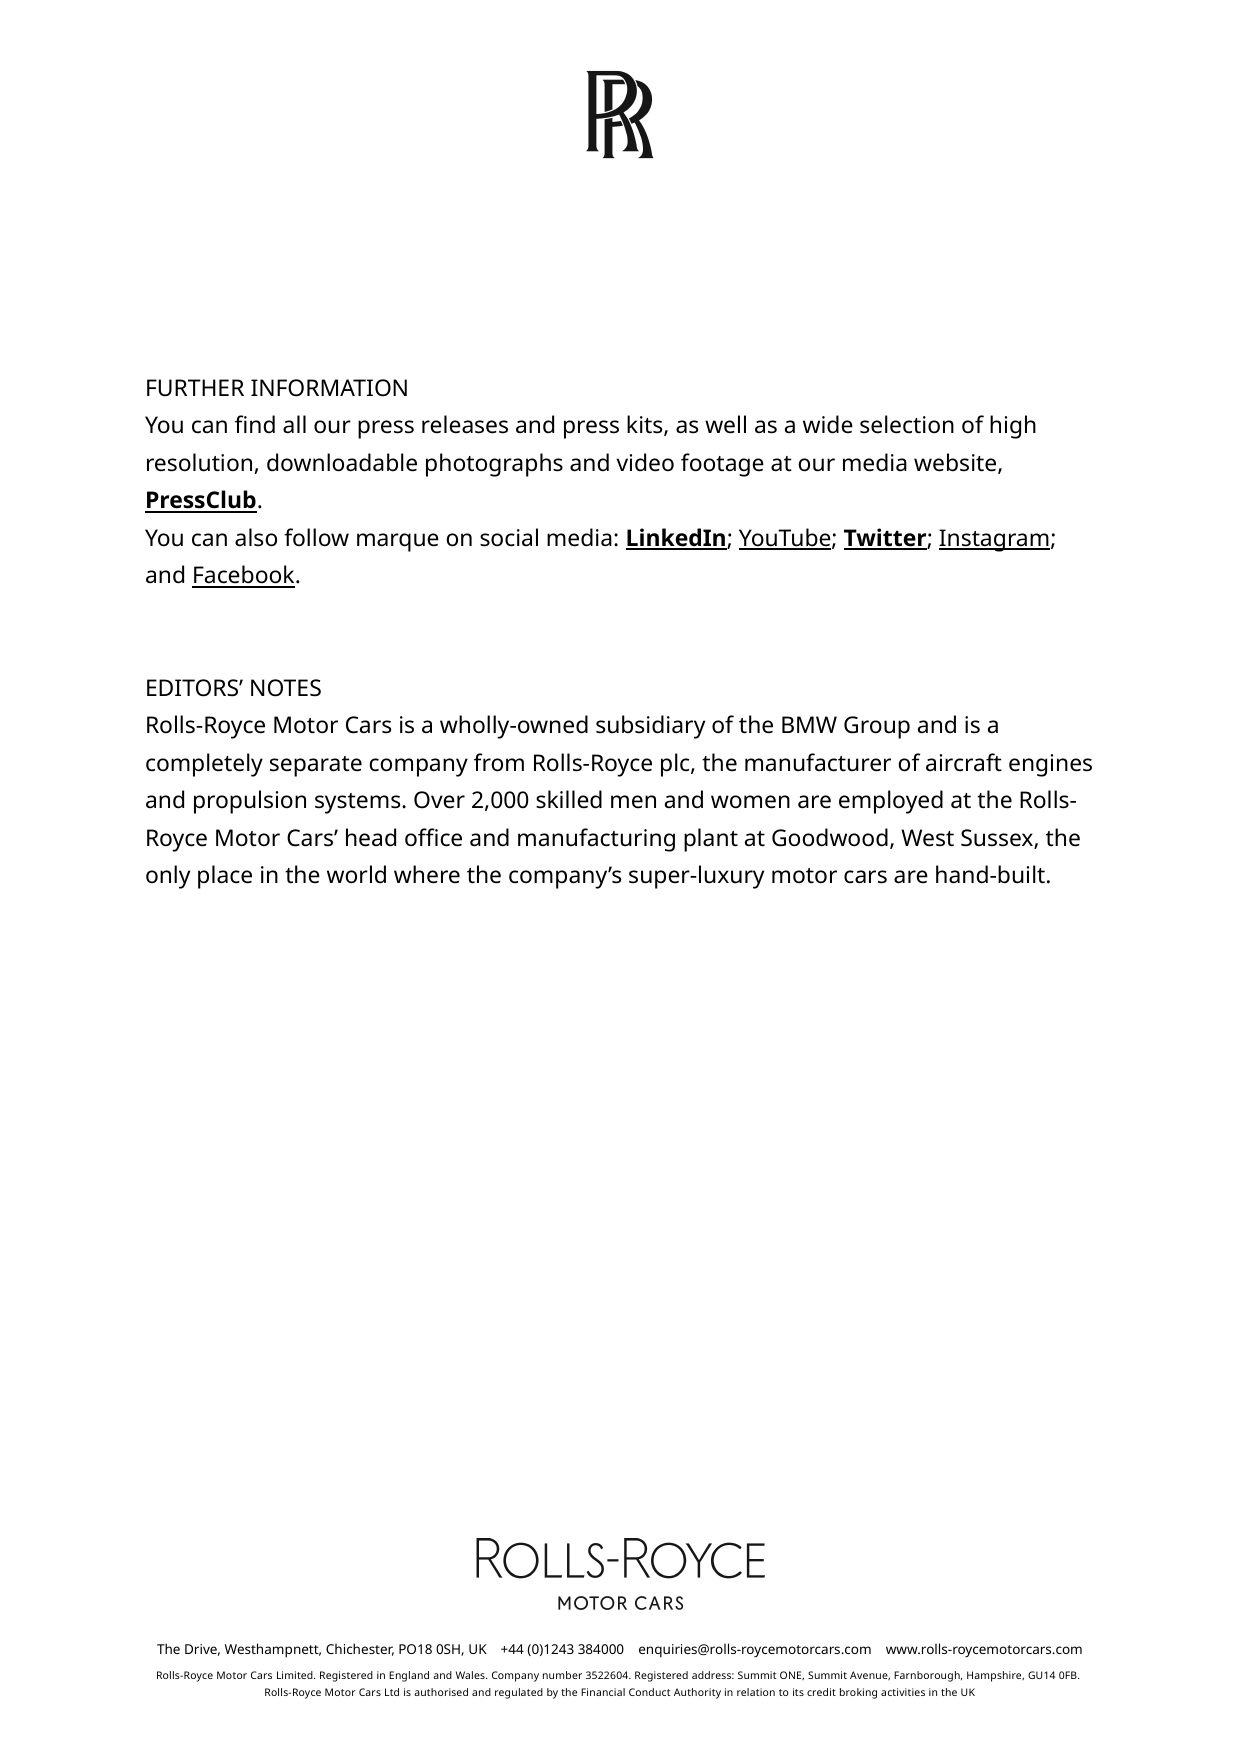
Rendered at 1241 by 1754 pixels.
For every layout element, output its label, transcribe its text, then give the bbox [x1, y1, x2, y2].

picture [475, 1538, 766, 1611]
picture [586, 70, 654, 159]
subtitle FURTHER INFORMATION [145, 366, 1096, 404]
text You can also follow marque on social media: LinkedIn; YouTube; Twitter; Instagram; and Facebook. [145, 516, 1096, 591]
text Rolls-Royce Motor Cars is a wholly-owned subsidiary of the BMW Group and is a completely separate company from Rolls-Royce plc, the manufacturer of aircraft engines and propulsion systems. Over 2,000 skilled men and women are employed at the Rolls-Royce Motor Cars’ head office and manufacturing plant at Goodwood, West Sussex, the only place in the world where the company’s super-luxury motor cars are hand-built. [145, 704, 1096, 891]
subtitle EDITORS’ NOTES [145, 666, 1096, 704]
text You can find all our press releases and press kits, as well as a wide selection of high resolution, downloadable photographs and video footage at our media website, PressClub. [145, 404, 1096, 516]
